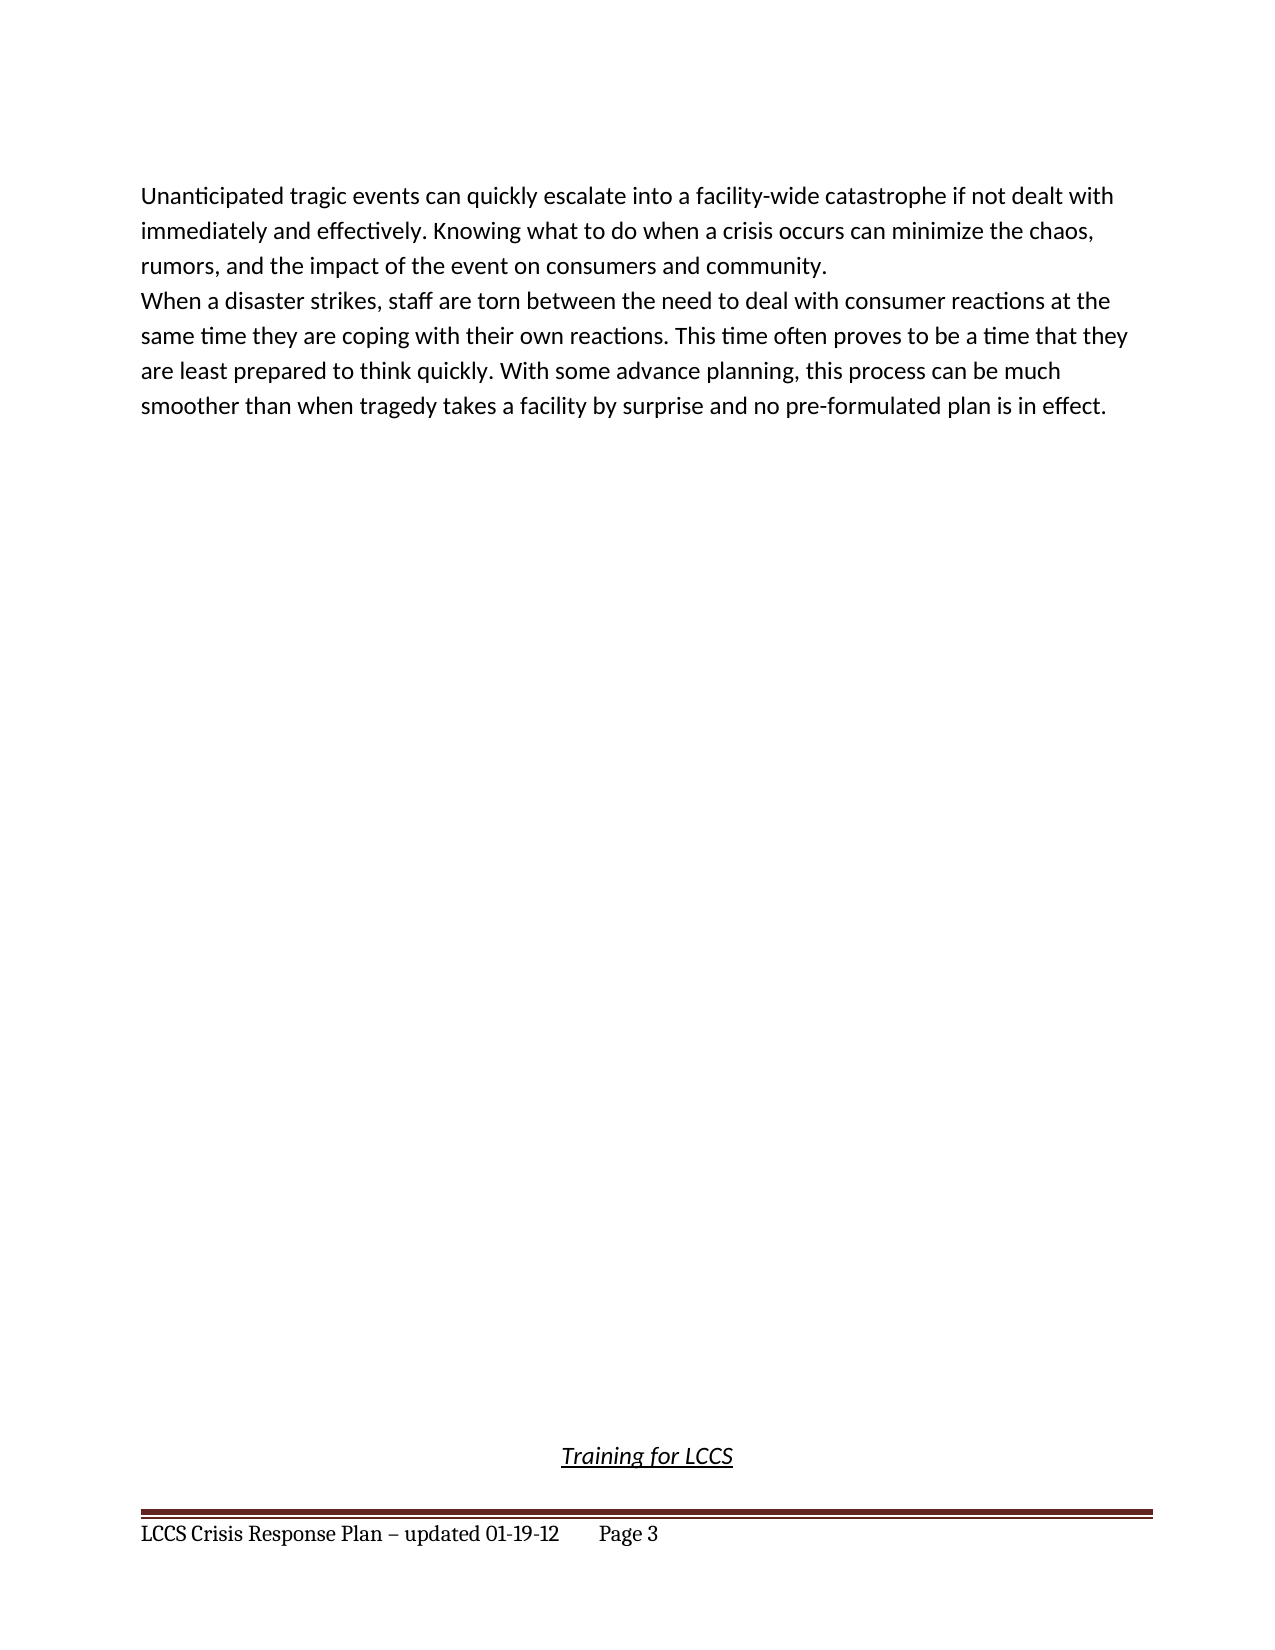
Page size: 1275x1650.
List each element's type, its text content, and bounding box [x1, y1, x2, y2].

text When a disaster strikes, staff are torn between the need to deal with consumer reactions at the same time they are coping with their own reactions. This time often proves to be a time that they are least prepared to think quickly. With some advance planning, this process can be much smoother than when tragedy takes a facility by surprise and no pre-formulated plan is in effect. [141, 285, 1153, 421]
text Unanticipated tragic events can quickly escalate into a facility-wide catastrophe if not dealt with immediately and effectively. Knowing what to do when a crisis occurs can minimize the chaos, rumors, and the impact of the event on consumers and community. [141, 180, 1153, 281]
text Training for LCCS [141, 1440, 1153, 1471]
